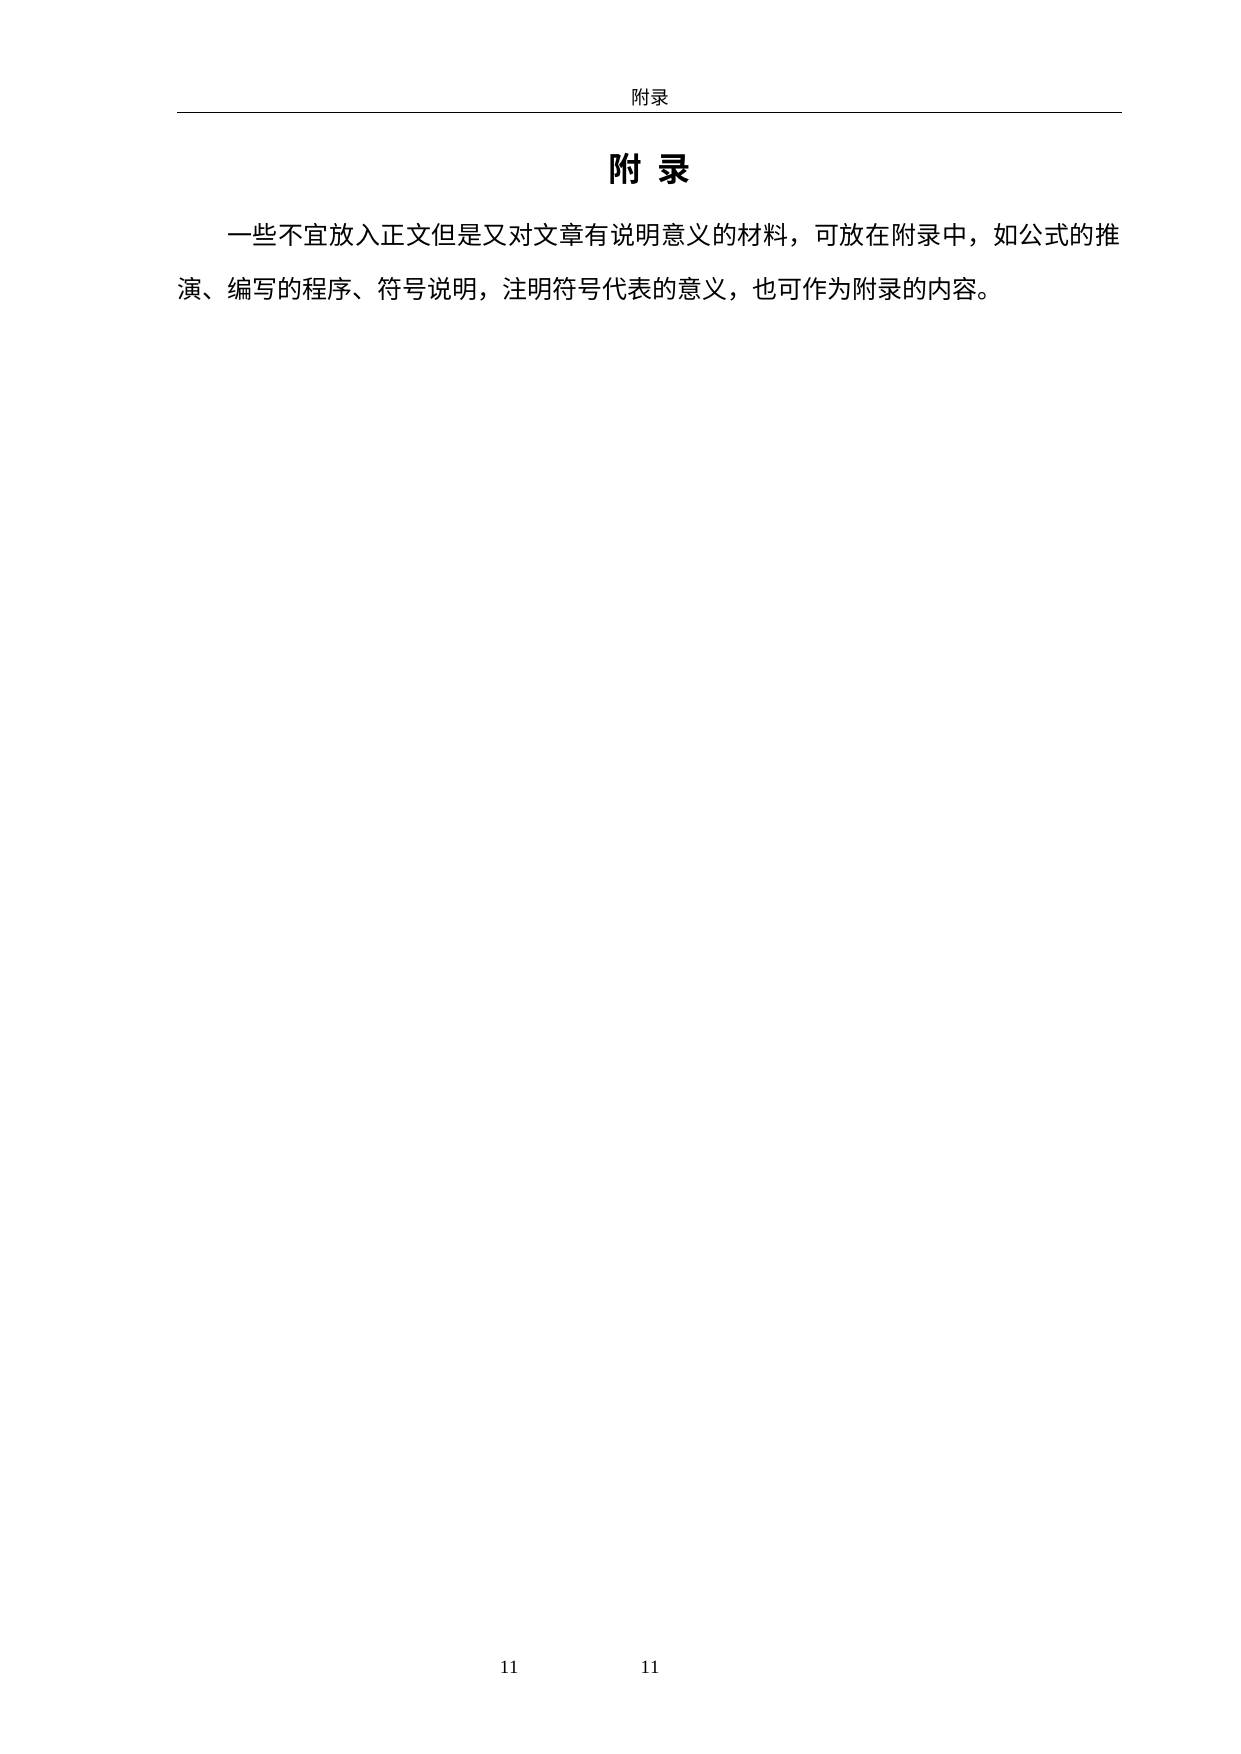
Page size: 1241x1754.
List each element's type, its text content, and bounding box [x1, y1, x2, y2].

text 附 录 [177, 143, 1122, 191]
text 一些不宜放入正文但是又对文章有说明意义的材料，可放在附录中，如公式的推演、编写的程序、符号说明，注明符号代表的意义，也可作为附录的内容。 [177, 215, 1122, 306]
